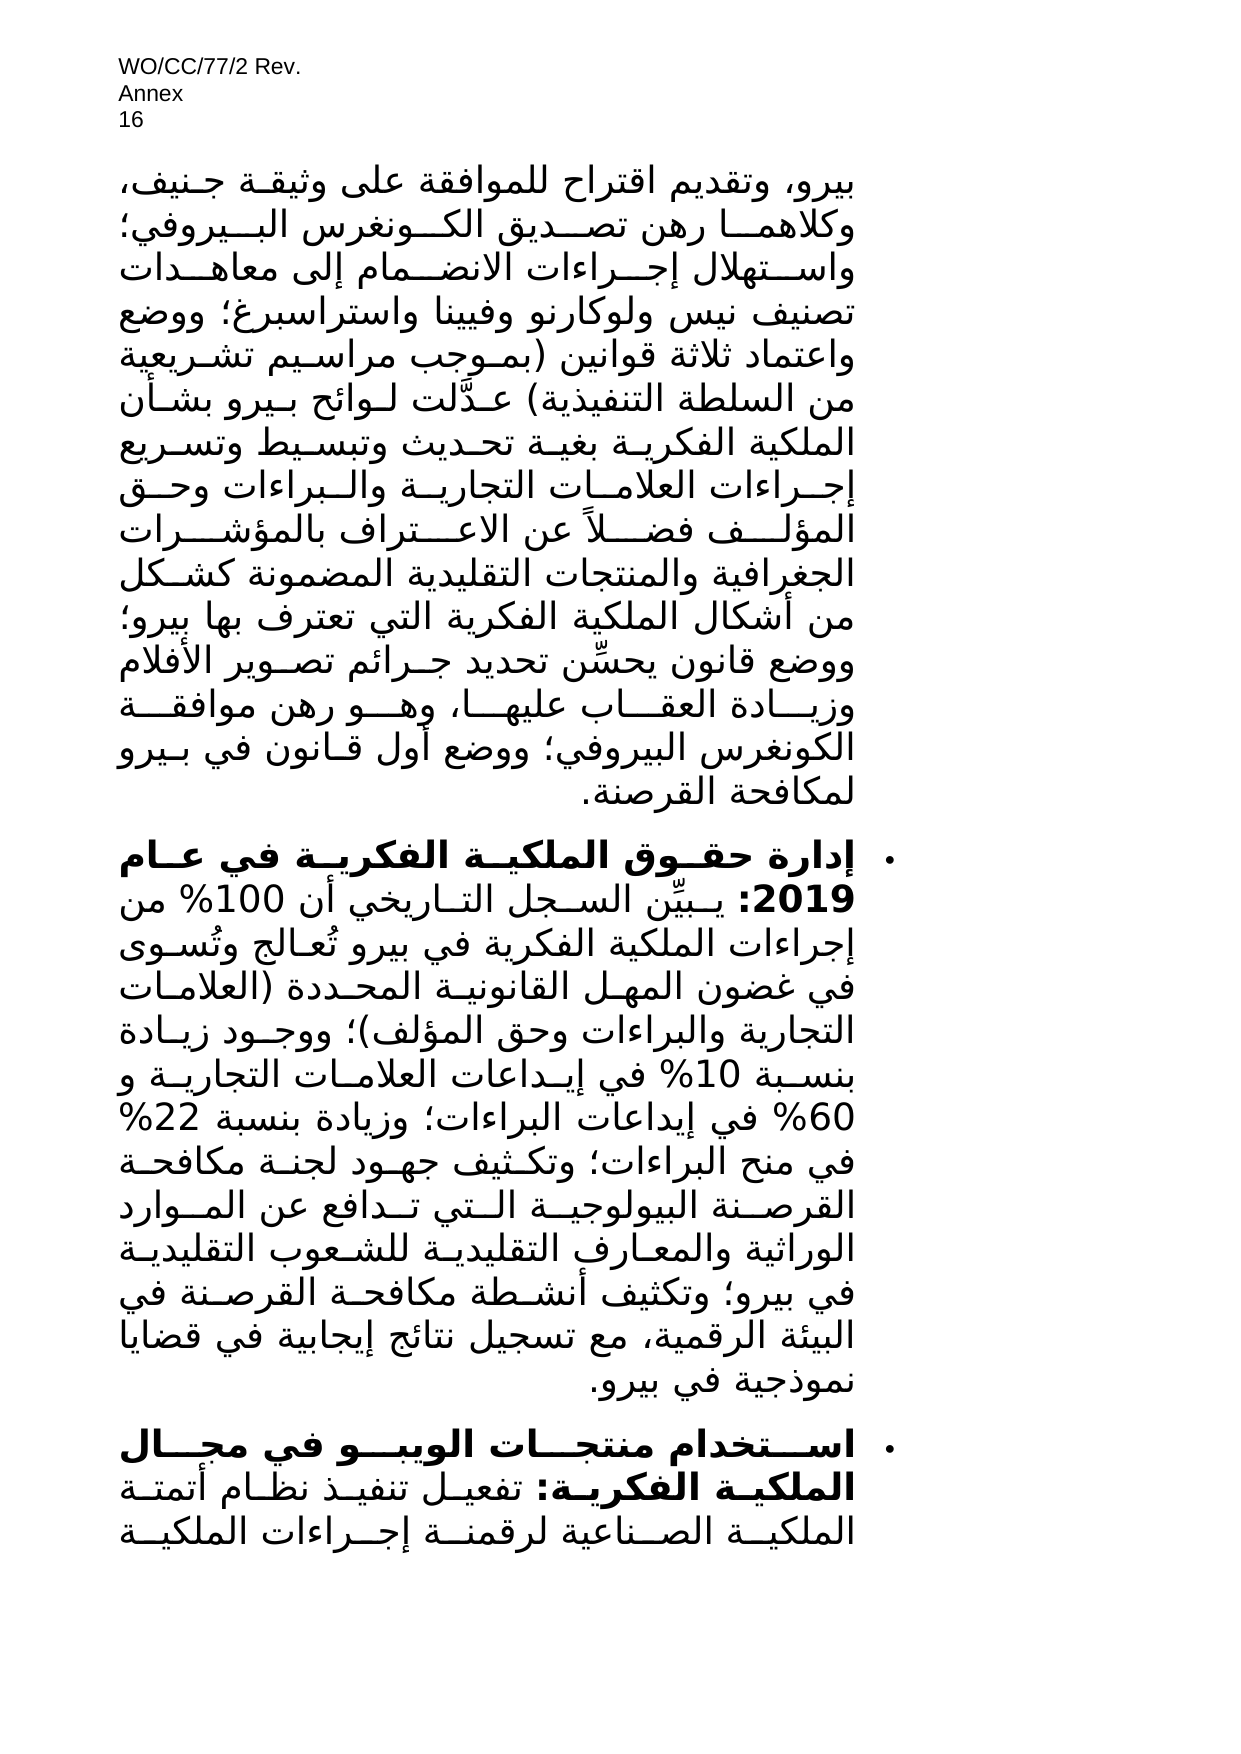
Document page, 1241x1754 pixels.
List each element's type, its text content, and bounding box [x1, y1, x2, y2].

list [118, 158, 886, 813]
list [118, 1422, 886, 1553]
list إدارة حقوق الملكية الفكرية في عام 2019: يبيِّن السجل التاريخي أن 100% من إجراءات الملكية الفكرية في بيرو تُعالج وتُسوى في غضون المهل القانونية المحددة (العلامات التجارية والبراءات وحق المؤلف)؛ ووجود زيادة بنسبة 10% في إيداعات العلامات التجارية و60% في إيداعات البراءات؛ وزيادة بنسبة 22% في منح البراءات؛ وتكثيف جهود لجنة مكافحة القرصنة البيولوجية التي تدافع عن الموارد الوراثية والمعارف التقليدية للشعوب التقليدية في بيرو؛ وتكثيف أنشطة مكافحة القرصنة في البيئة الرقمية، مع تسجيل نتائج إيجابية في قضايا نموذجية في بيرو. [118, 834, 886, 1401]
